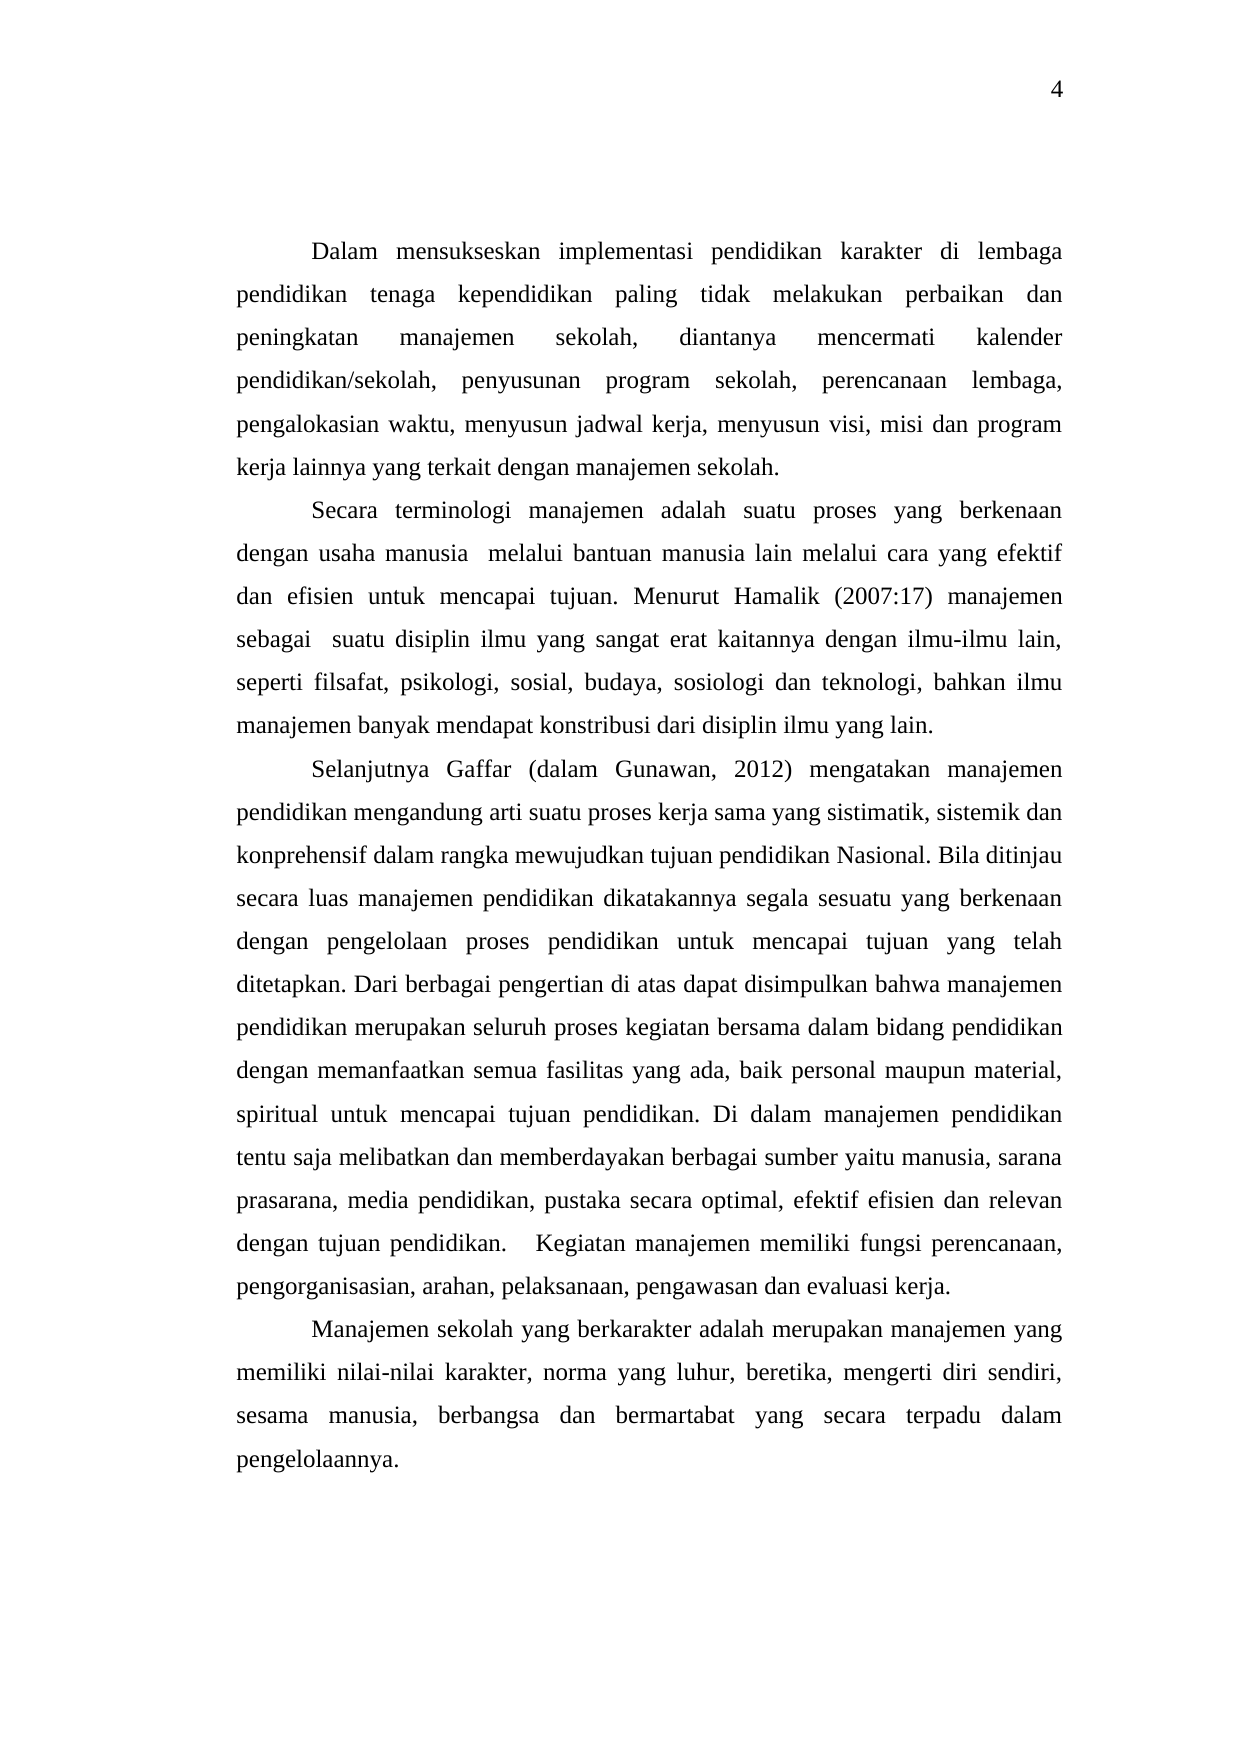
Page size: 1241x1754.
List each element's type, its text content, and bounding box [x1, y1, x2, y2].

text Dalam mensukseskan implementasi pendidikan karakter di lembaga pendidikan tenaga kependidikan paling tidak melakukan perbaikan dan peningkatan manajemen sekolah, diantanya mencermati kalender pendidikan/sekolah, penyusunan program sekolah, perencanaan lembaga, pengalokasian waktu, menyusun jadwal kerja, menyusun visi, misi dan program kerja lainnya yang terkait dengan manajemen sekolah. [236, 236, 1063, 481]
text Manajemen sekolah yang berkarakter adalah merupakan manajemen yang memiliki nilai-nilai karakter, norma yang luhur, beretika, mengerti diri sendiri, sesama manusia, berbangsa dan bermartabat yang secara terpadu dalam pengelolaannya. [236, 1314, 1063, 1472]
text Selanjutnya Gaffar (dalam Gunawan, 2012) mengatakan manajemen pendidikan mengandung arti suatu proses kerja sama yang sistimatik, sistemik dan konprehensif dalam rangka mewujudkan tujuan pendidikan Nasional. Bila ditinjau secara luas manajemen pendidikan dikatakannya segala sesuatu yang berkenaan dengan pengelolaan proses pendidikan untuk mencapai tujuan yang telah ditetapkan. Dari berbagai pengertian di atas dapat disimpulkan bahwa manajemen pendidikan merupakan seluruh proses kegiatan bersama dalam bidang pendidikan dengan memanfaatkan semua fasilitas yang ada, baik personal maupun material, spiritual untuk mencapai tujuan pendidikan. Di dalam manajemen pendidikan tentu saja melibatkan dan memberdayakan berbagai sumber yaitu manusia, sarana prasarana, media pendidikan, pustaka secara optimal, efektif efisien dan relevan dengan tujuan pendidikan. Kegiatan manajemen memiliki fungsi perencanaan, pengorganisasian, arahan, pelaksanaan, pengawasan dan evaluasi kerja. [236, 754, 1063, 1300]
text Secara terminologi manajemen adalah suatu proses yang berkenaan dengan usaha manusia melalui bantuan manusia lain melalui cara yang efektif dan efisien untuk mencapai tujuan. Menurut Hamalik (2007:17) manajemen sebagai suatu disiplin ilmu yang sangat erat kaitannya dengan ilmu-ilmu lain, seperti filsafat, psikologi, sosial, budaya, sosiologi dan teknologi, bahkan ilmu manajemen banyak mendapat konstribusi dari disiplin ilmu yang lain. [236, 495, 1063, 739]
